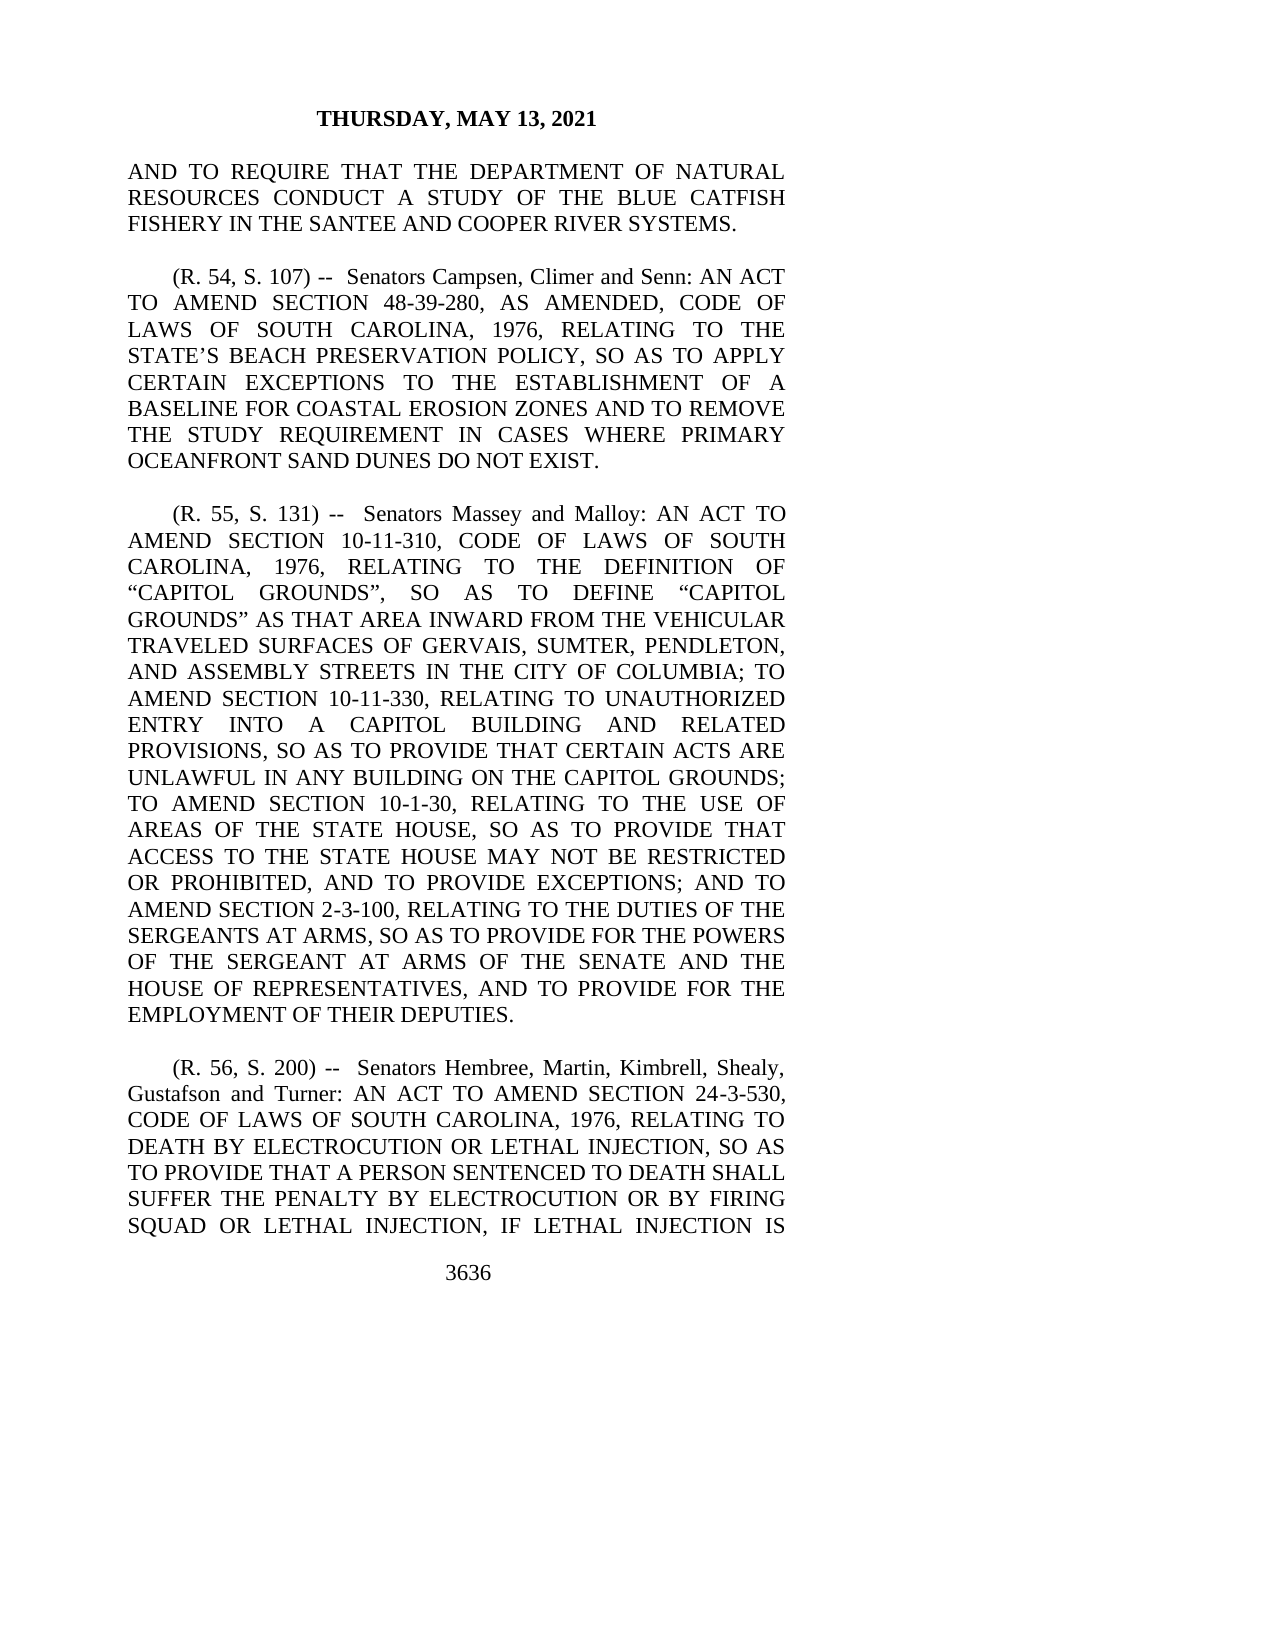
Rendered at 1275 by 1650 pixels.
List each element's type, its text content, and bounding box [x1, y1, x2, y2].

text (R. 55, S. 131) -- Senators Massey and Malloy: AN ACT TO AMEND SECTION 10-11-310, CODE OF LAWS OF SOUTH CAROLINA, 1976, RELATING TO THE DEFINITION OF “CAPITOL GROUNDS”, SO AS TO DEFINE “CAPITOL GROUNDS” AS THAT AREA INWARD FROM THE VEHICULAR TRAVELED SURFACES OF GERVAIS, SUMTER, PENDLETON, AND ASSEMBLY STREETS IN THE CITY OF COLUMBIA; TO AMEND SECTION 10-11-330, RELATING TO UNAUTHORIZED ENTRY INTO A CAPITOL BUILDING AND RELATED PROVISIONS, SO AS TO PROVIDE THAT CERTAIN ACTS ARE UNLAWFUL IN ANY BUILDING ON THE CAPITOL GROUNDS; TO AMEND SECTION 10-1-30, RELATING TO THE USE OF AREAS OF THE STATE HOUSE, SO AS TO PROVIDE THAT ACCESS TO THE STATE HOUSE MAY NOT BE RESTRICTED OR PROHIBITED, AND TO PROVIDE EXCEPTIONS; AND TO AMEND SECTION 2-3-100, RELATING TO THE DUTIES OF THE SERGEANTS AT ARMS, SO AS TO PROVIDE FOR THE POWERS OF THE SERGEANT AT ARMS OF THE SENATE AND THE HOUSE OF REPRESENTATIVES, AND TO PROVIDE FOR THE EMPLOYMENT OF THEIR DEPUTIES. [127, 500, 786, 1027]
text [127, 158, 786, 237]
text (R. 54, S. 107) -- Senators Campsen, Climer and Senn: AN ACT TO AMEND SECTION 48-39-280, AS AMENDED, CODE OF LAWS OF SOUTH CAROLINA, 1976, RELATING TO THE STATE’S BEACH PRESERVATION POLICY, SO AS TO APPLY CERTAIN EXCEPTIONS TO THE ESTABLISHMENT OF A BASELINE FOR COASTAL EROSION ZONES AND TO REMOVE THE STUDY REQUIREMENT IN CASES WHERE PRIMARY OCEANFRONT SAND DUNES DO NOT EXIST. [127, 263, 786, 474]
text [127, 1054, 786, 1238]
